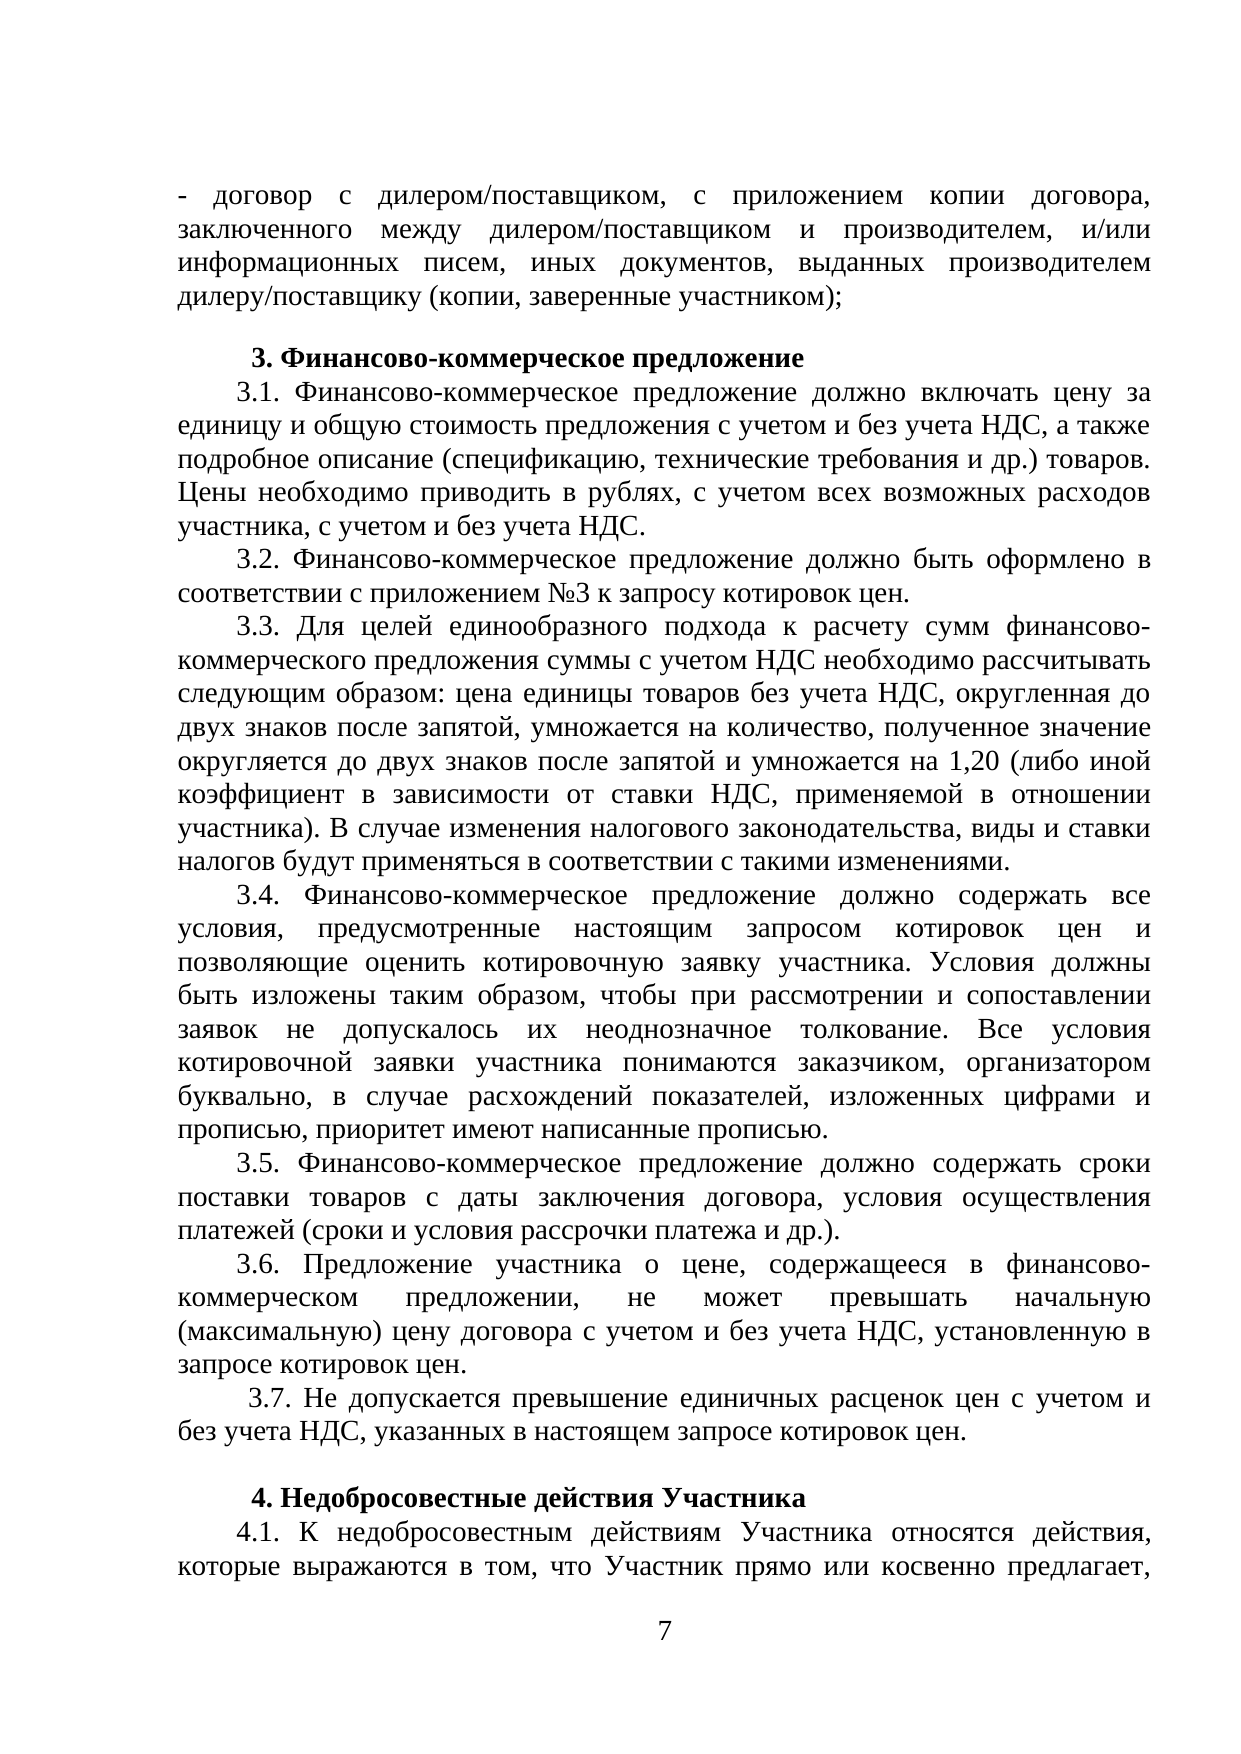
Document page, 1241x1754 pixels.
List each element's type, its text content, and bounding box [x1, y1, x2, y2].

text 3.7. Не допускается превышение единичных расценок цен с учетом и без учета НДС, указанных в настоящем запросе котировок цен. [177, 1380, 1152, 1447]
text - договор с дилером/поставщиком, с приложением копии договора, заключенного между дилером/поставщиком и производителем, и/или информационных писем, иных документов, выданных производителем дилеру/поставщику (копии, заверенные участником); [177, 177, 1152, 311]
list 3.5. Финансово-коммерческое предложение должно содержать сроки поставки товаров с даты заключения договора, условия осуществления платежей (сроки и условия рассрочки платежа и др.). [177, 1145, 1152, 1246]
list 3.1. Финансово-коммерческое предложение должно включать цену за единицу и общую стоимость предложения с учетом и без учета НДС, а также подробное описание (спецификацию, технические требования и др.) товаров. Цены необходимо приводить в рублях, с учетом всех возможных расходов участника, с учетом и без учета НДС. [177, 374, 1152, 541]
list 3.2. Финансово-коммерческое предложение должно быть оформлено в соответствии с приложением №3 к запросу котировок цен. [177, 541, 1152, 608]
list 3.6. Предложение участника о цене, содержащееся в финансово-коммерческом предложении, не может превышать начальную (максимальную) цену договора с учетом и без учета НДС, установленную в запросе котировок цен. [177, 1246, 1152, 1380]
list 3.4. Финансово-коммерческое предложение должно содержать все условия, предусмотренные настоящим запросом котировок цен и позволяющие оценить котировочную заявку участника. Условия должны быть изложены таким образом, чтобы при рассмотрении и сопоставлении заявок не допускалось их неоднозначное толкование. Все условия котировочной заявки участника понимаются заказчиком, организатором буквально, в случае расхождений показателей, изложенных цифрами и прописью, приоритет имеют написанные прописью. [177, 877, 1152, 1145]
text 4. Недобросовестные действия Участника [177, 1481, 1152, 1514]
list 3.3. Для целей единообразного подхода к расчету сумм финансово-коммерческого предложения суммы с учетом НДС необходимо рассчитывать следующим образом: цена единицы товаров без учета НДС, округленная до двух знаков после запятой, умножается на количество, полученное значение округляется до двух знаков после запятой и умножается на 1,20 (либо иной коэффициент в зависимости от ставки НДС, применяемой в отношении участника). В случае изменения налогового законодательства, виды и ставки налогов будут применяться в соответствии с такими изменениями. [177, 608, 1152, 877]
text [177, 1514, 1152, 1581]
text 3. Финансово-коммерческое предложение [251, 340, 1152, 374]
